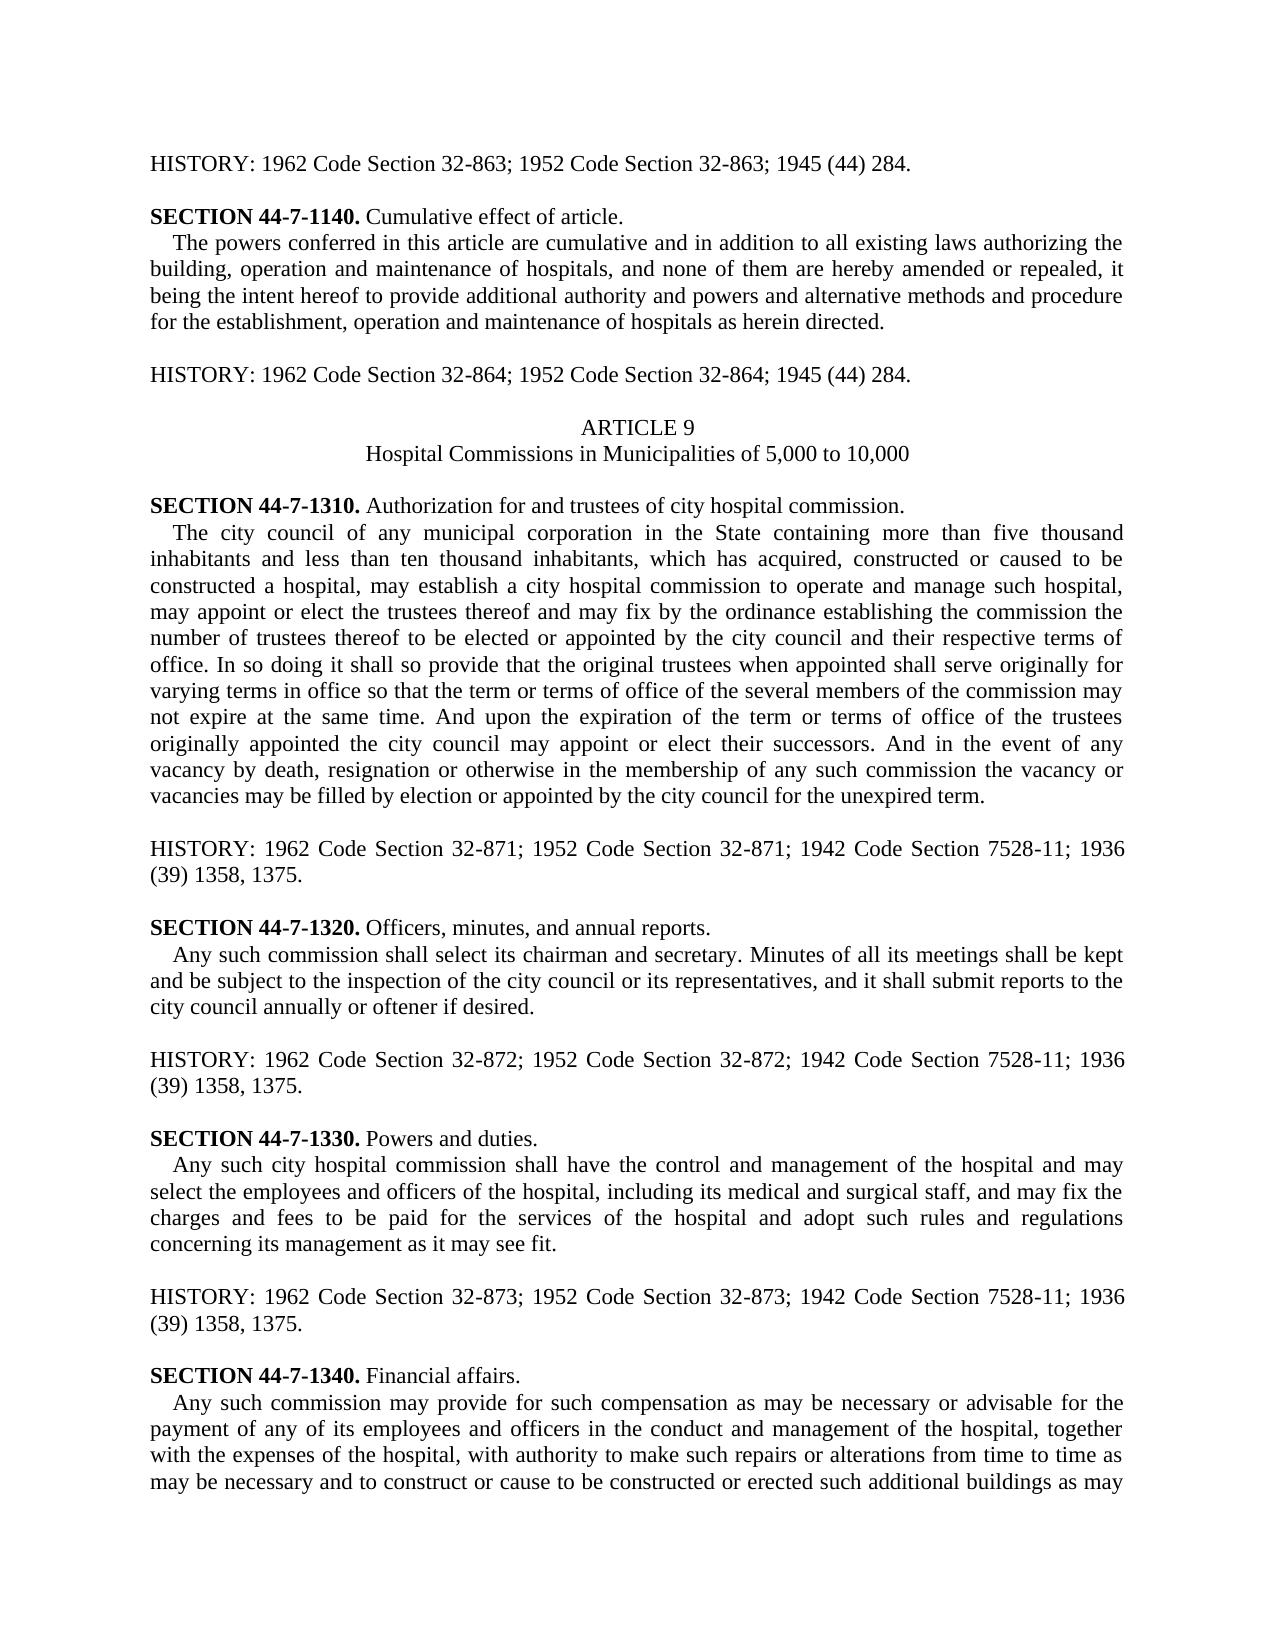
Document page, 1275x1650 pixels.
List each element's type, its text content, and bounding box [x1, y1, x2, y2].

text SECTION 44-7-1320. Officers, minutes, and annual reports. [150, 914, 1125, 941]
text SECTION 44-7-1330. Powers and duties. [150, 1125, 1125, 1151]
text ARTICLE 9 [150, 413, 1125, 440]
text HISTORY: 1962 Code Section 32-871; 1952 Code Section 32-871; 1942 Code Section 7528-11; 1936 (39) 1358, 1375. [150, 835, 1125, 888]
text The city council of any municipal corporation in the State containing more than five thousand inhabitants and less than ten thousand inhabitants, which has acquired, constructed or caused to be constructed a hospital, may establish a city hospital commission to operate and manage such hospital, may appoint or elect the trustees thereof and may fix by the ordinance establishing the commission the number of trustees thereof to be elected or appointed by the city council and their respective terms of office. In so doing it shall so provide that the original trustees when appointed shall serve originally for varying terms in office so that the term or terms of office of the several members of the commission may not expire at the same time. And upon the expiration of the term or terms of office of the trustees originally appointed the city council may appoint or elect their successors. And in the event of any vacancy by death, resignation or otherwise in the membership of any such commission the vacancy or vacancies may be filled by election or appointed by the city council for the unexpired term. [150, 519, 1125, 809]
text The powers conferred in this article are cumulative and in addition to all existing laws authorizing the building, operation and maintenance of hospitals, and none of them are hereby amended or repealed, it being the intent hereof to provide additional authority and powers and alternative methods and procedure for the establishment, operation and maintenance of hospitals as herein directed. [150, 229, 1125, 334]
text Hospital Commissions in Municipalities of 5,000 to 10,000 [150, 440, 1125, 466]
text SECTION 44-7-1340. Financial affairs. [150, 1362, 1125, 1389]
text SECTION 44-7-1140. Cumulative effect of article. [150, 203, 1125, 229]
text HISTORY: 1962 Code Section 32-873; 1952 Code Section 32-873; 1942 Code Section 7528-11; 1936 (39) 1358, 1375. [150, 1283, 1125, 1336]
text HISTORY: 1962 Code Section 32-872; 1952 Code Section 32-872; 1942 Code Section 7528-11; 1936 (39) 1358, 1375. [150, 1046, 1125, 1099]
text Any such city hospital commission shall have the control and management of the hospital and may select the employees and officers of the hospital, including its medical and surgical staff, and may fix the charges and fees to be paid for the services of the hospital and adopt such rules and regulations concerning its management as it may see fit. [150, 1151, 1125, 1257]
text HISTORY: 1962 Code Section 32-864; 1952 Code Section 32-864; 1945 (44) 284. [150, 361, 1125, 387]
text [150, 1389, 1125, 1494]
text HISTORY: 1962 Code Section 32-863; 1952 Code Section 32-863; 1945 (44) 284. [150, 150, 1125, 176]
text SECTION 44-7-1310. Authorization for and trustees of city hospital commission. [150, 493, 1125, 519]
text Any such commission shall select its chairman and secretary. Minutes of all its meetings shall be kept and be subject to the inspection of the city council or its representatives, and it shall submit reports to the city council annually or oftener if desired. [150, 941, 1125, 1020]
